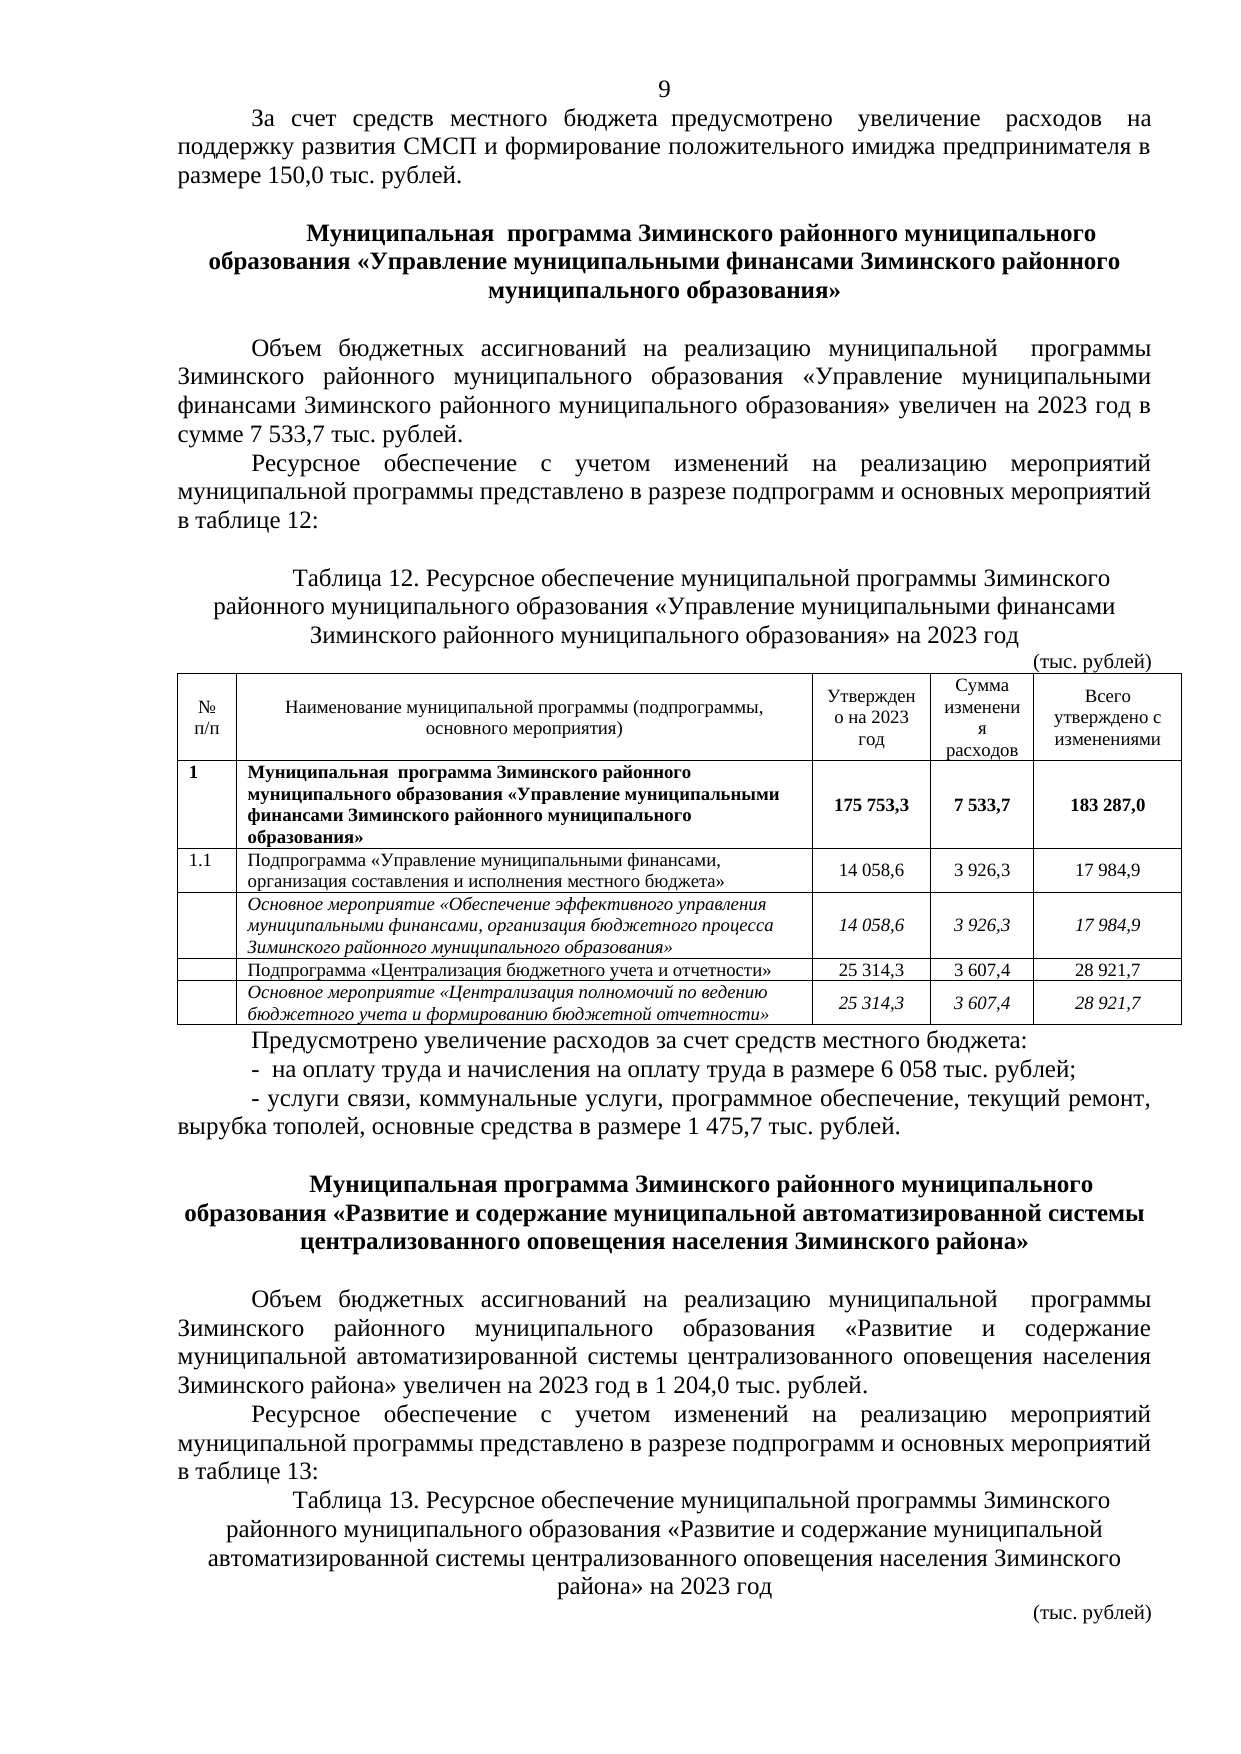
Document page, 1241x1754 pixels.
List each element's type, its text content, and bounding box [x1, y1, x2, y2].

table_header № п/п [178, 674, 236, 760]
table_cell 3 926,3 [931, 849, 1033, 892]
text Объем бюджетных ассигнований на реализацию муниципальной программы Зиминского районного муниципального образования «Развитие и содержание муниципальной автоматизированной системы централизованного оповещения населения Зиминского района» увеличен на 2023 год в 1 204,0 тыс. рублей. [177, 1284, 1152, 1399]
text (тыс. рублей) [177, 649, 1152, 673]
table_cell 17 984,9 [1034, 849, 1181, 892]
table_cell [178, 981, 236, 1024]
table_header Наименование муниципальной программы (подпрограммы, основного мероприятия) [237, 674, 812, 760]
table_cell 17 984,9 [1034, 893, 1181, 957]
table_cell 14 058,6 [813, 893, 930, 957]
table_cell Муниципальная программа Зиминского районного муниципального образования «Управление муниципальными финансами Зиминского районного муниципального образования» [237, 761, 812, 847]
text За счет средств местного бюджета предусмотрено увеличение расходов на поддержку развития СМСП и формирование положительного имиджа предпринимателя в размере 150,0 тыс. рублей. [177, 103, 1152, 189]
table_header Сумма изменения расходов [931, 674, 1033, 760]
table_cell Основное мероприятие «Централизация полномочий по ведению бюджетного учета и формированию бюджетной отчетности» [237, 981, 812, 1024]
table_cell 7 533,7 [931, 761, 1033, 847]
table_cell 1.1 [178, 849, 236, 892]
table_cell 28 921,7 [1034, 959, 1181, 980]
table_cell 28 921,7 [1034, 981, 1181, 1024]
table_cell 3 607,4 [931, 959, 1033, 980]
table_cell 14 058,6 [813, 849, 930, 892]
table_cell Подпрограмма «Управление муниципальными финансами, организация составления и исполнения местного бюджета» [237, 849, 812, 892]
table_cell Основное мероприятие «Обеспечение эффективного управления муниципальными финансами, организация бюджетного процесса Зиминского районного муниципального образования» [237, 893, 812, 957]
text Муниципальная программа Зиминского районного муниципального образования «Управление муниципальными финансами Зиминского районного муниципального образования» [177, 218, 1152, 304]
text Ресурсное обеспечение с учетом изменений на реализацию мероприятий муниципальной программы представлено в разрезе подпрограмм и основных мероприятий в таблице 13: [177, 1399, 1152, 1485]
table_cell 25 314,3 [813, 959, 930, 980]
table_cell Подпрограмма «Централизация бюджетного учета и отчетности» [237, 959, 812, 980]
text Ресурсное обеспечение с учетом изменений на реализацию мероприятий муниципальной программы представлено в разрезе подпрограмм и основных мероприятий в таблице 12: [177, 448, 1152, 534]
text Предусмотрено увеличение расходов за счет средств местного бюджета: [177, 1025, 1152, 1054]
table_cell 3 926,3 [931, 893, 1033, 957]
text Таблица 12. Ресурсное обеспечение муниципальной программы Зиминского районного муниципального образования «Управление муниципальными финансами Зиминского районного муниципального образования» на 2023 год [177, 563, 1152, 649]
table_cell 3 607,4 [931, 981, 1033, 1024]
text Объем бюджетных ассигнований на реализацию муниципальной программы Зиминского районного муниципального образования «Управление муниципальными финансами Зиминского районного муниципального образования» увеличен на 2023 год в сумме 7 533,7 тыс. рублей. [177, 333, 1152, 448]
table_header Утверждено на 2023 год [813, 674, 930, 760]
text Муниципальная программа Зиминского районного муниципального образования «Развитие и содержание муниципальной автоматизированной системы централизованного оповещения населения Зиминского района» [177, 1169, 1152, 1255]
table_header Всего утверждено с изменениями [1034, 674, 1181, 760]
text Таблица 13. Ресурсное обеспечение муниципальной программы Зиминского районного муниципального образования «Развитие и содержание муниципальной автоматизированной системы централизованного оповещения населения Зиминского района» на 2023 год [177, 1485, 1152, 1600]
text (тыс. рублей) [177, 1600, 1152, 1624]
table_cell [178, 959, 236, 980]
table_cell 1 [178, 761, 236, 847]
text - на оплату труда и начисления на оплату труда в размере 6 058 тыс. рублей; [177, 1054, 1152, 1083]
table_cell 183 287,0 [1034, 761, 1181, 847]
table_cell [178, 893, 236, 957]
text - услуги связи, коммунальные услуги, программное обеспечение, текущий ремонт, вырубка тополей, основные средства в размере 1 475,7 тыс. рублей. [177, 1083, 1152, 1140]
table_cell 175 753,3 [813, 761, 930, 847]
table_cell 25 314,3 [813, 981, 930, 1024]
